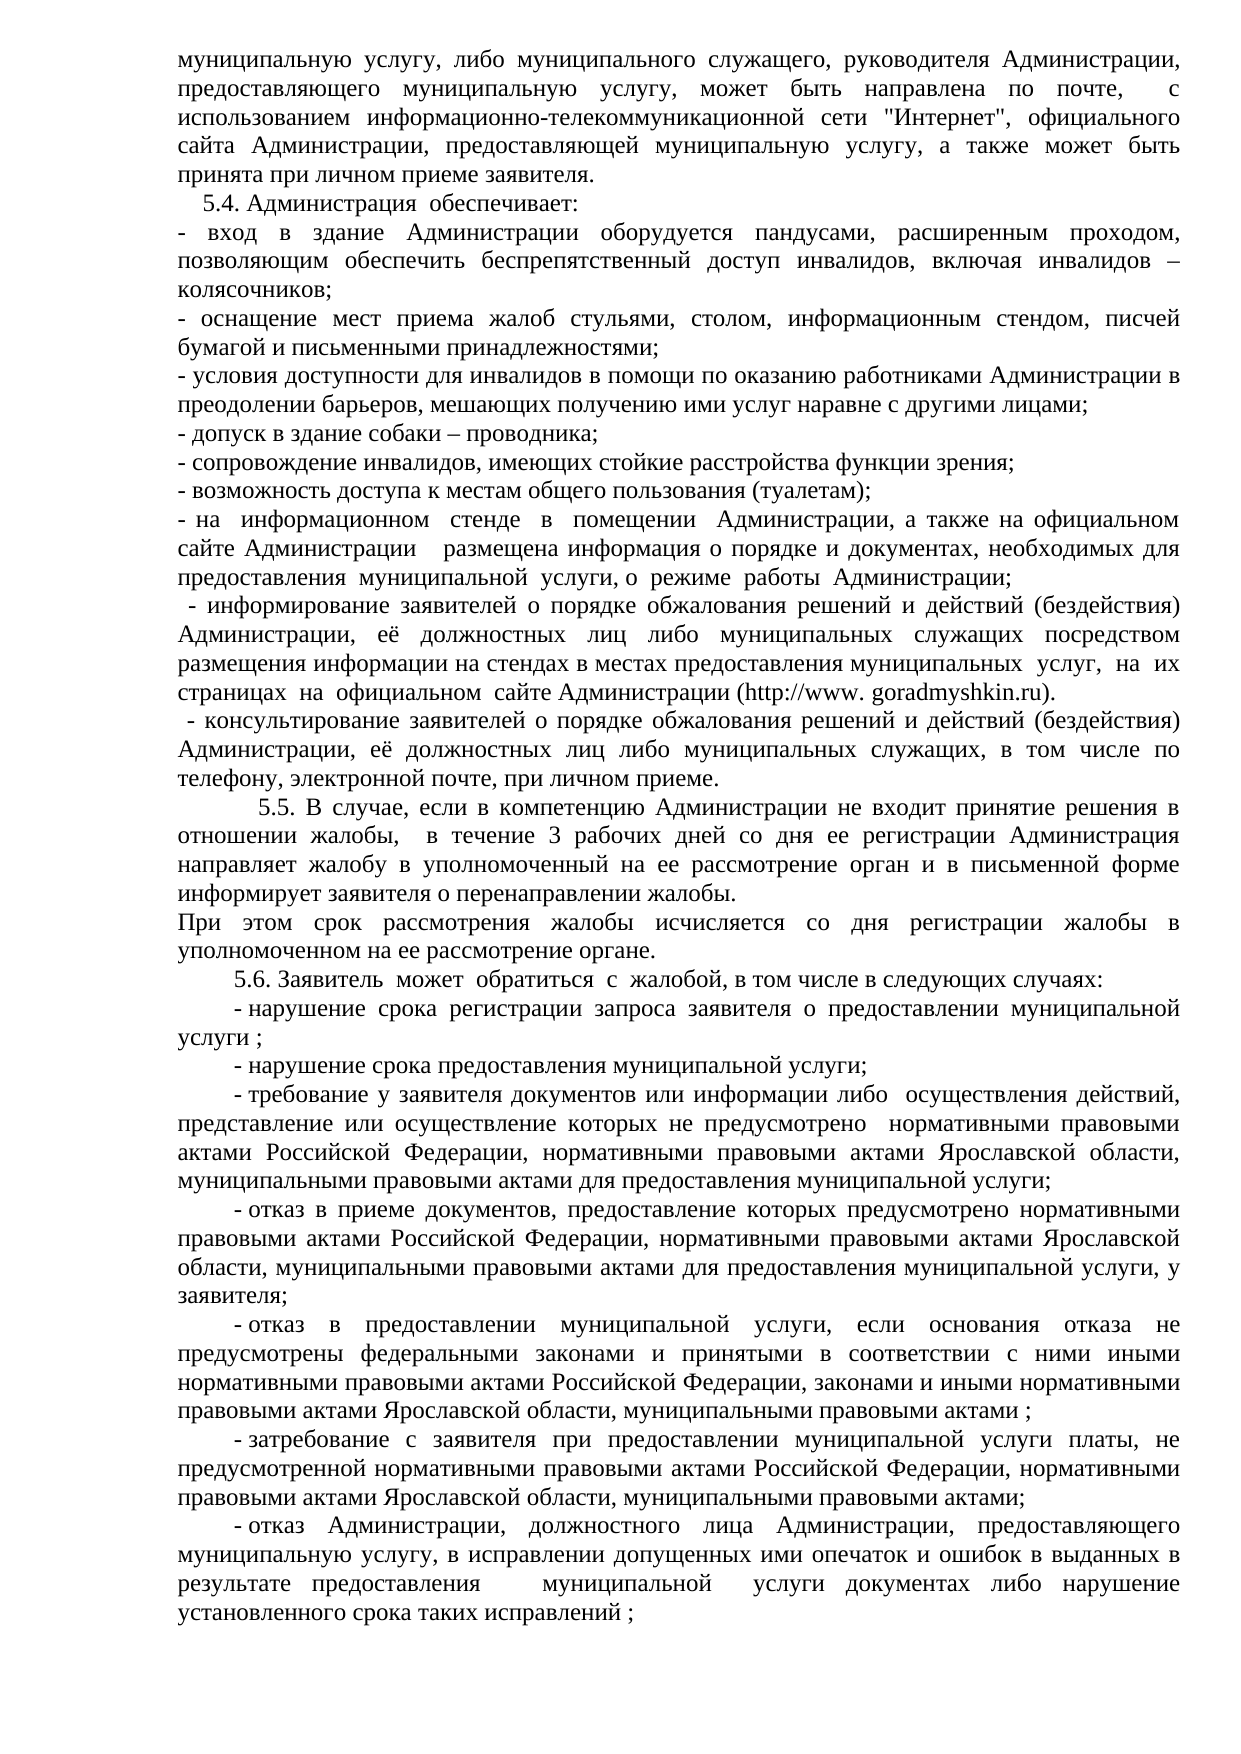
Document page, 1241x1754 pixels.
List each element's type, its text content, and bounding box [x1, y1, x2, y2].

text - нарушение срока предоставления муниципальной услуги; [177, 1051, 1181, 1079]
text - информирование заявителей о порядке обжалования решений и действий (бездействия) Администрации, её должностных лиц либо муниципальных служащих посредством размещения информации на стендах в местах предоставления муниципальных услуг, на их страницах на официальном сайте Администрации (http://www. goradmyshkin.ru). [177, 591, 1181, 706]
text - отказ Администрации, должностного лица Администрации, предоставляющего муниципальную услугу, в исправлении допущенных ими опечаток и ошибок в выданных в результате предоставления муниципальной услуги документах либо нарушение установленного срока таких исправлений ; [177, 1511, 1181, 1626]
text - допуск в здание собаки – проводника; [177, 418, 1181, 447]
text - оснащение мест приема жалоб стульями, столом, информационным стендом, писчей бумагой и письменными принадлежностями; [177, 303, 1181, 361]
text - отказ в приеме документов, предоставление которых предусмотрено нормативными правовыми актами Российской Федерации, нормативными правовыми актами Ярославской области, муниципальными правовыми актами для предоставления муниципальной услуги, у заявителя; [177, 1194, 1181, 1309]
text - вход в здание Администрации оборудуется пандусами, расширенным проходом, позволяющим обеспечить беспрепятственный доступ инвалидов, включая инвалидов – колясочников; [177, 217, 1181, 303]
text - возможность доступа к местам общего пользования (туалетам); [177, 476, 1181, 504]
text - нарушение срока регистрации запроса заявителя о предоставлении муниципальной услуги ; [177, 993, 1181, 1051]
text - затребование с заявителя при предоставлении муниципальной услуги платы, не предусмотренной нормативными правовыми актами Российской Федерации, нормативными правовыми актами Ярославской области, муниципальными правовыми актами; [177, 1424, 1181, 1511]
text - консультирование заявителей о порядке обжалования решений и действий (бездействия) Администрации, её должностных лиц либо муниципальных служащих, в том числе по телефону, электронной почте, при личном приеме. [177, 706, 1181, 792]
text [177, 44, 1181, 188]
text - требование у заявителя документов или информации либо осуществления действий, представление или осуществление которых не предусмотрено нормативными правовыми актами Российской Федерации, нормативными правовыми актами Ярославской области, муниципальными правовыми актами для предоставления муниципальной услуги; [177, 1079, 1181, 1194]
text - условия доступности для инвалидов в помощи по оказанию работниками Администрации в преодолении барьеров, мешающих получению ими услуг наравне с другими лицами; [177, 361, 1181, 418]
text 5.4. Администрация обеспечивает: [177, 188, 1181, 217]
text 5.5. В случае, если в компетенцию Администрации не входит принятие решения в отношении жалобы, в течение 3 рабочих дней со дня ее регистрации Администрация направляет жалобу в уполномоченный на ее рассмотрение орган и в письменной форме информирует заявителя о перенаправлении жалобы. [177, 792, 1181, 907]
text - на информационном стенде в помещении Администрации, а также на официальном сайте Администрации размещена информация о порядке и документах, необходимых для предоставления муниципальной услуги, о режиме работы Администрации; [177, 504, 1181, 591]
text При этом срок рассмотрения жалобы исчисляется со дня регистрации жалобы в уполномоченном на ее рассмотрение органе. [177, 907, 1181, 964]
text - отказ в предоставлении муниципальной услуги, если основания отказа не предусмотрены федеральными законами и принятыми в соответствии с ними иными нормативными правовыми актами Российской Федерации, законами и иными нормативными правовыми актами Ярославской области, муниципальными правовыми актами ; [177, 1309, 1181, 1424]
text 5.6. Заявитель может обратиться с жалобой, в том числе в следующих случаях: [177, 964, 1181, 993]
text - сопровождение инвалидов, имеющих стойкие расстройства функции зрения; [177, 447, 1181, 476]
